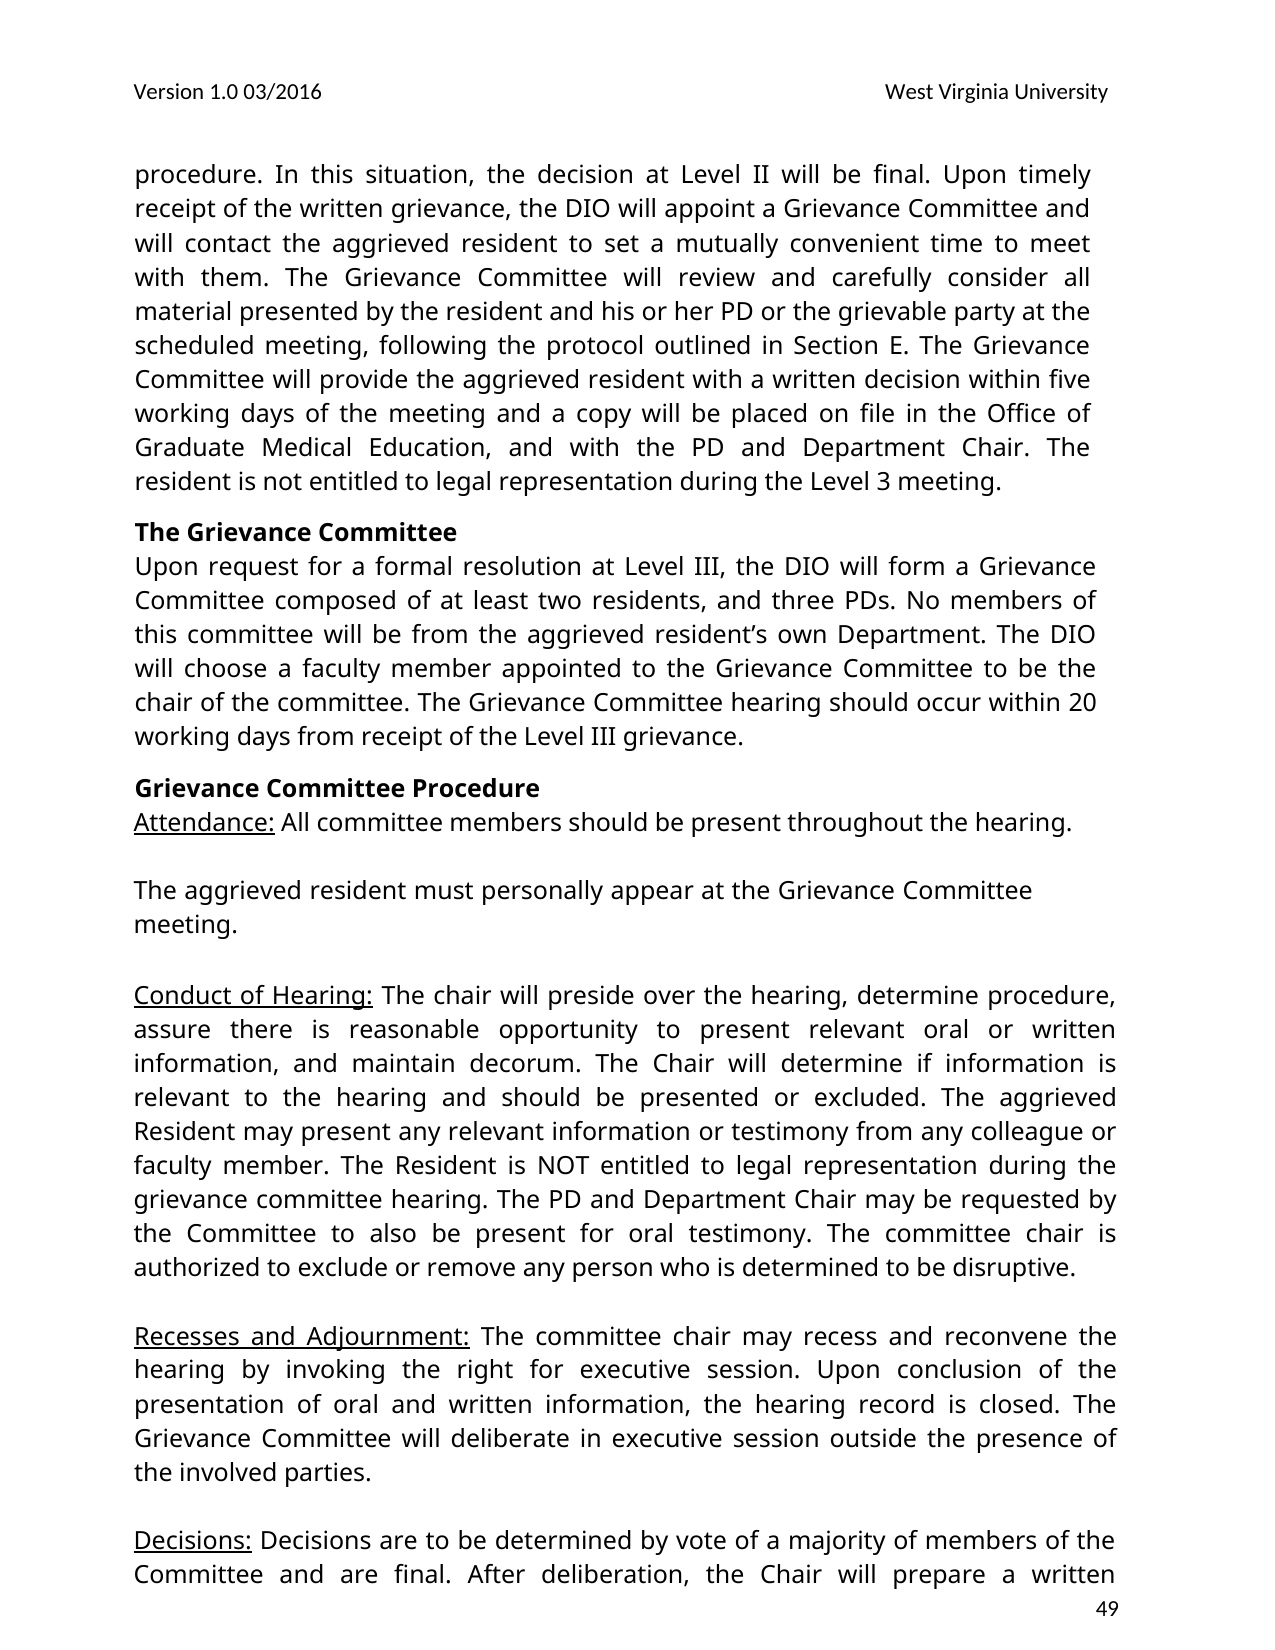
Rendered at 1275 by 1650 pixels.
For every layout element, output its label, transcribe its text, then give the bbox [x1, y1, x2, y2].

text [133, 1522, 1117, 1591]
text The aggrieved resident must personally appear at the Grievance Committee meeting. [133, 873, 1034, 941]
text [134, 157, 1092, 498]
text Recesses and Adjournment: The committee chair may recess and reconvene the hearing by invoking the right for executive session. Upon conclusion of the presentation of oral and written information, the hearing record is closed. The Grievance Committee will deliberate in executive session outside the presence of the involved parties. [134, 1318, 1118, 1488]
subtitle The Grievance Committee [134, 515, 1119, 549]
text Conduct of Hearing: The chair will preside over the hearing, determine procedure, assure there is reasonable opportunity to present relevant oral or written information, and maintain decorum. The Chair will determine if information is relevant to the hearing and should be presented or excluded. The aggrieved Resident may present any relevant information or testimony from any colleague or faculty member. The Resident is NOT entitled to legal representation during the grievance committee hearing. The PD and Department Chair may be requested by the Committee to also be present for oral testimony. The committee chair is authorized to exclude or remove any person who is determined to be disruptive. [133, 977, 1118, 1284]
text Upon request for a formal resolution at Level III, the DIO will form a Grievance Committee composed of at least two residents, and three PDs. No members of this committee will be from the aggrieved resident’s own Department. The DIO will choose a faculty member appointed to the Grievance Committee to be the chair of the committee. The Grievance Committee hearing should occur within 20 working days from receipt of the Level III grievance. [134, 549, 1098, 753]
text Attendance: All committee members should be present throughout the hearing. [133, 804, 1118, 838]
subtitle Grievance Committee Procedure [134, 770, 1085, 804]
